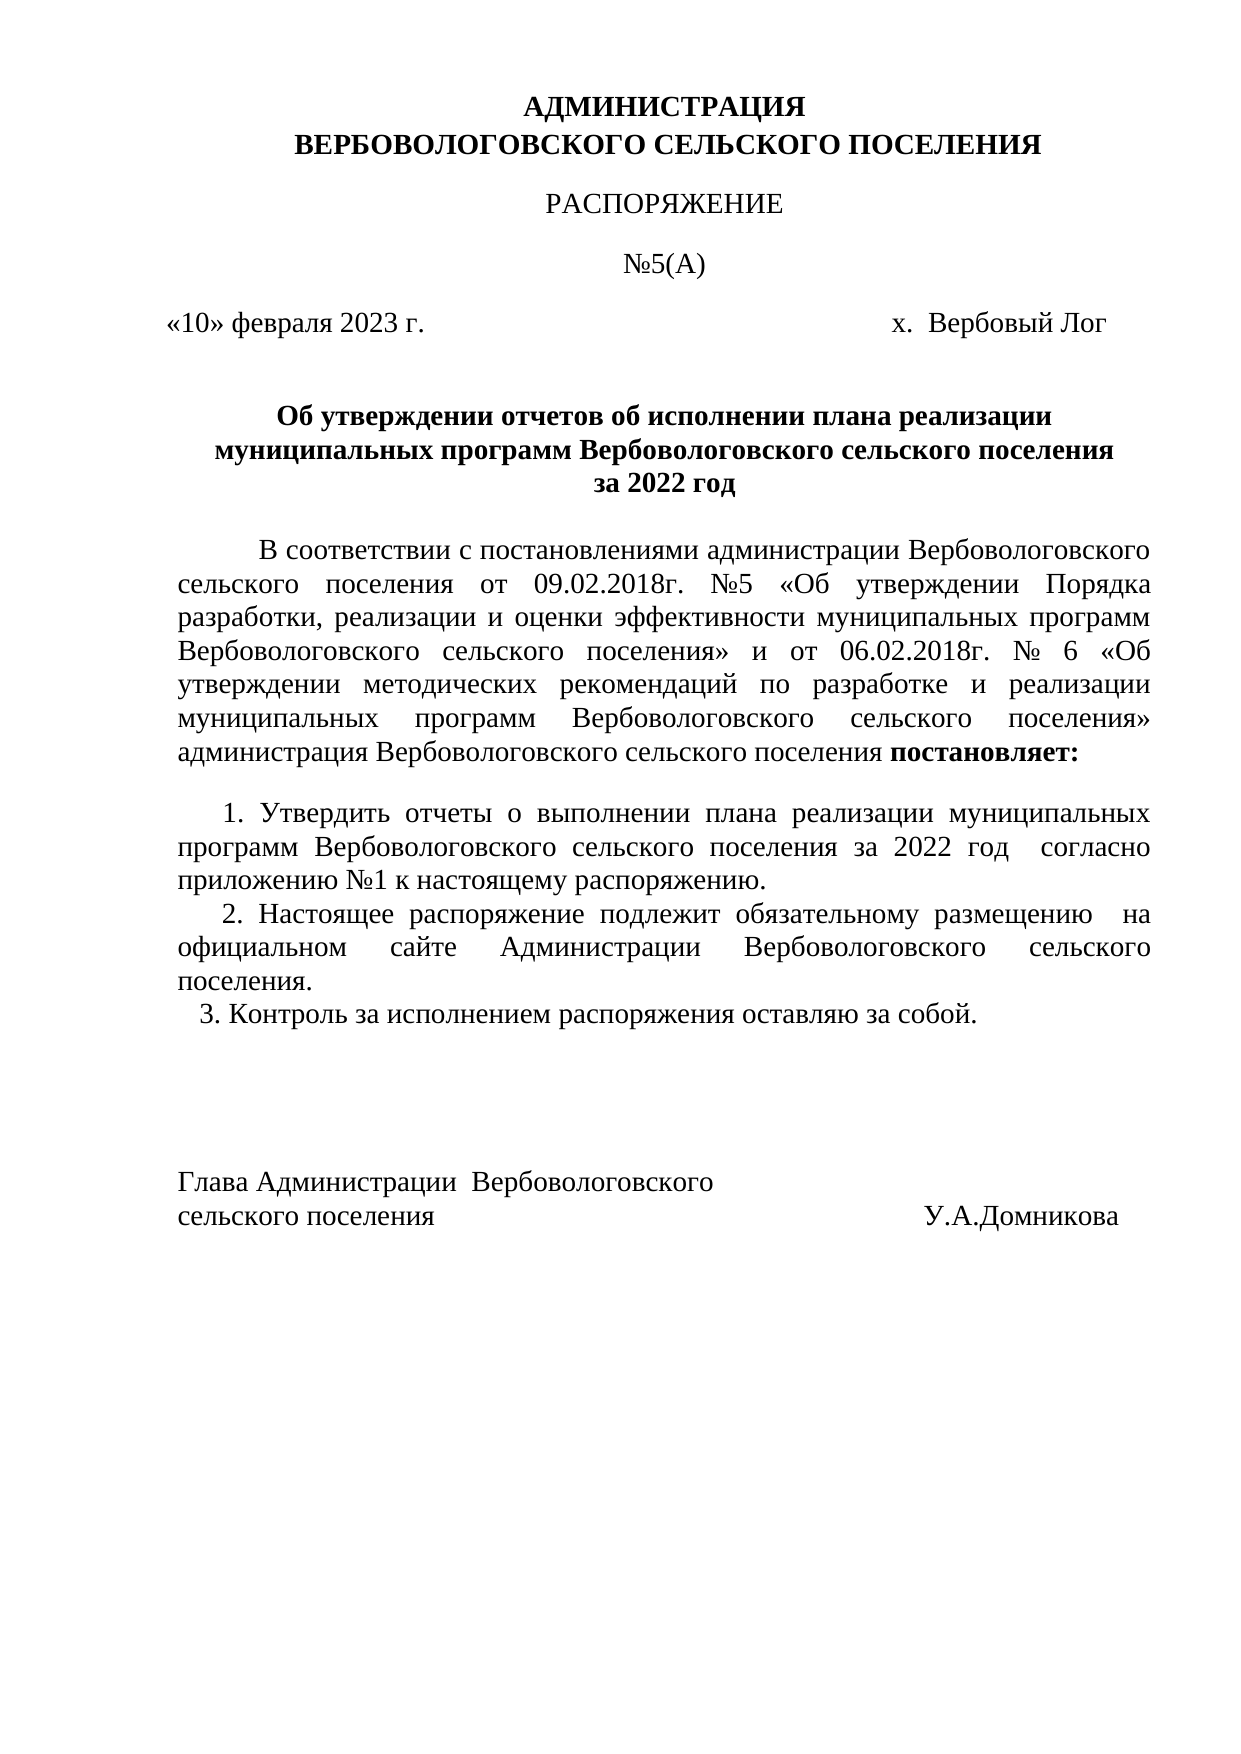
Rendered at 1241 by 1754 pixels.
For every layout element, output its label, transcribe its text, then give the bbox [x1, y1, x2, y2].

text АДМИНИСТРАЦИЯ ВЕРБОВОЛОГОВСКОГО СЕЛЬСКОГО ПОСЕЛЕНИЯ [177, 89, 1152, 161]
text В соответствии с постановлениями администрации Вербовологовского сельского поселения от 09.02.2018г. №5 «Об утверждении Порядка разработки, реализации и оценки эффективности муниципальных программ Вербовологовского сельского поселения» и от 06.02.2018г. № 6 «Об утверждении методических рекомендаций по разработке и реализации муниципальных программ Вербовологовского сельского поселения» администрация Вербовологовского сельского поселения постановляет: [177, 532, 1152, 767]
text №5(А) [177, 246, 1152, 279]
text 2. Настоящее распоряжение подлежит обязательному размещению на официальном сайте Администрации Вербовологовского сельского поселения. [177, 896, 1152, 996]
text за 2022 год [177, 465, 1152, 499]
text 1. Утвердить отчеты о выполнении плана реализации муниципальных программ Вербовологовского сельского поселения за 2022 год согласно приложению №1 к настоящему распоряжению. [177, 795, 1152, 896]
text сельского поселения У.А.Домникова [177, 1198, 1152, 1231]
text РАСПОРЯЖЕНИЕ [177, 187, 1152, 220]
text «10» февраля 2023 г. х. Вербовый Лог [121, 305, 1152, 339]
text Об утверждении отчетов об исполнении плана реализации [177, 398, 1152, 432]
text Глава Администрации Вербовологовского [177, 1164, 1152, 1198]
text муниципальных программ Вербовологовского сельского поселения [177, 432, 1152, 465]
text 3. Контроль за исполнением распоряжения оставляю за собой. [177, 996, 1152, 1030]
